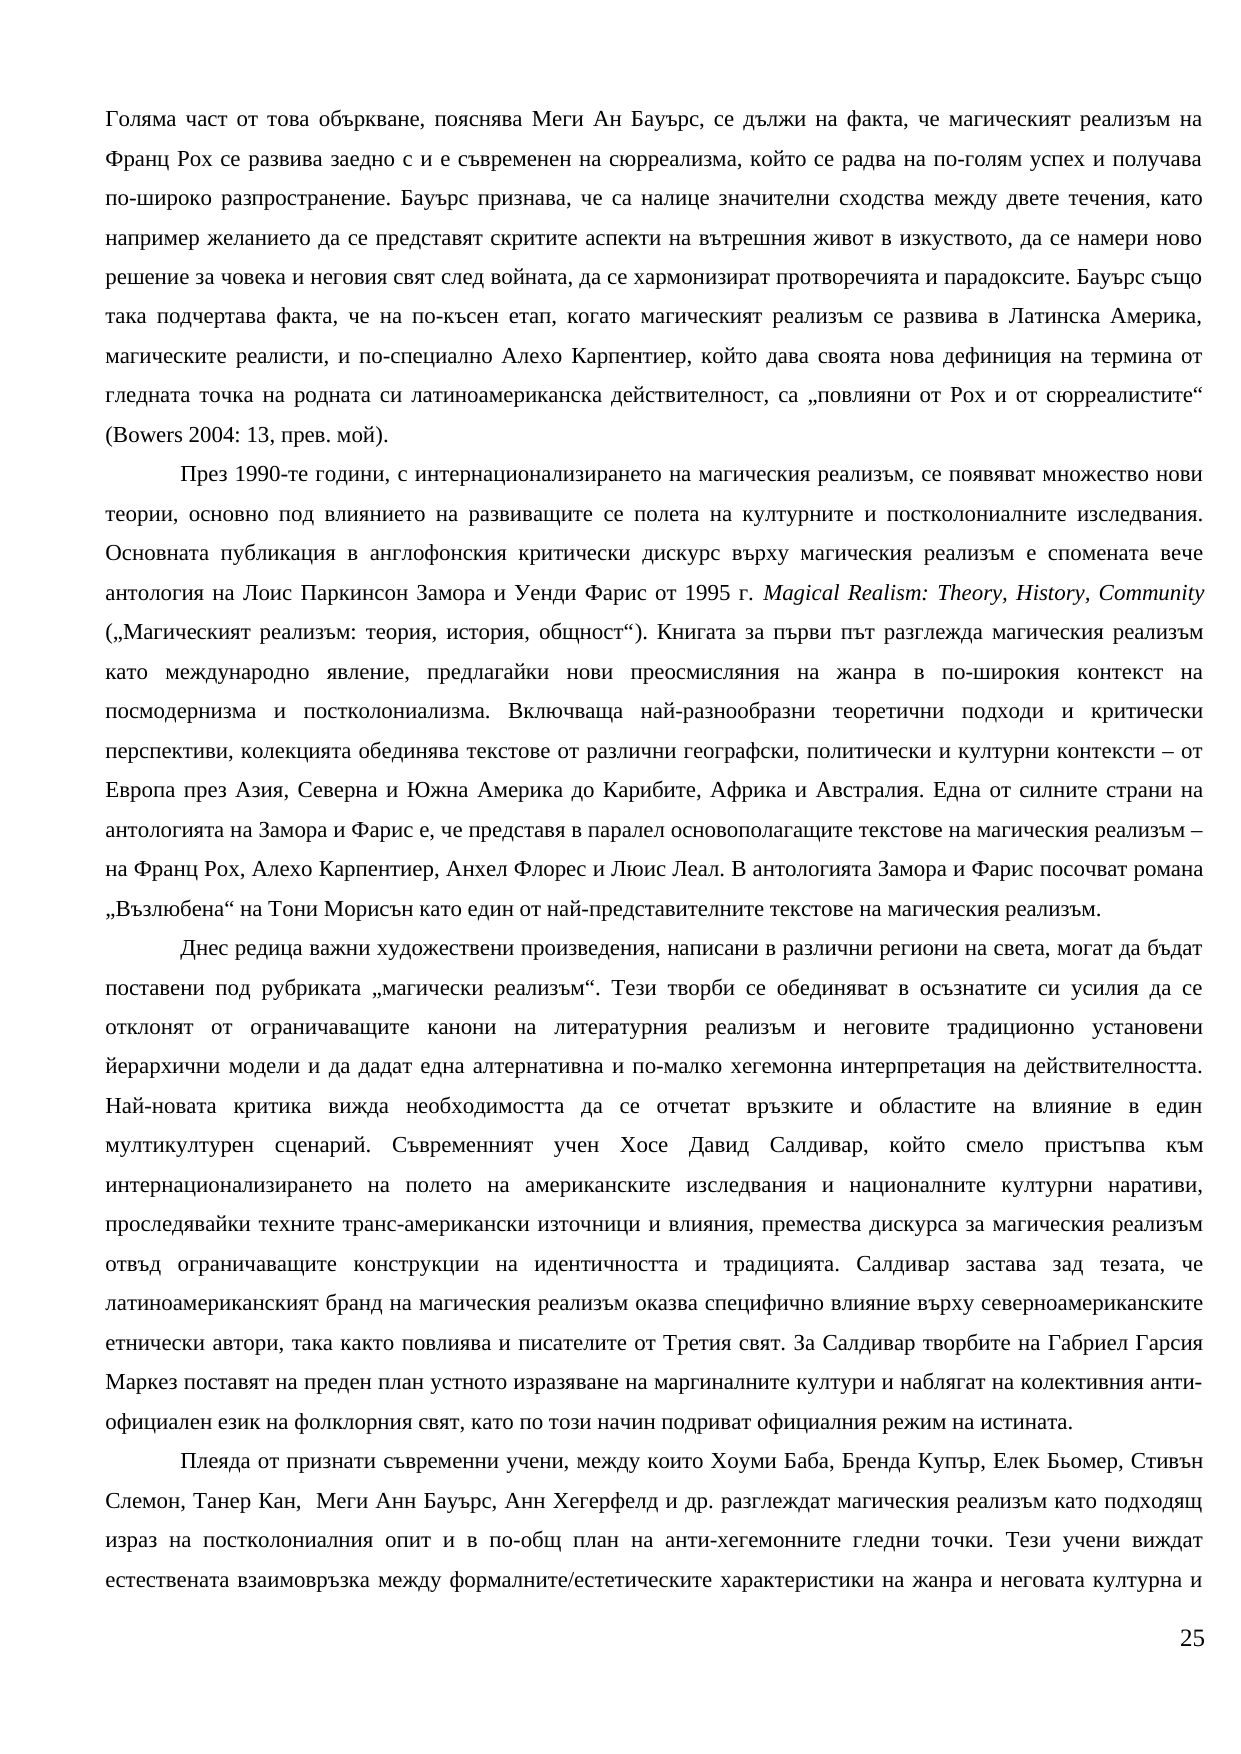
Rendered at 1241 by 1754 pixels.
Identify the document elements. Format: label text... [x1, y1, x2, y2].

text През 1990-те години, с интернационализирането на магическия реализъм, се появяват множество нови теории, основно под влиянието на развиващите се полета на културните и постколониалните изследвания. Основната публикация в англофонския критически дискурс върху магическия реализъм е спомената вече антология на Лоис Паркинсон Замора и Уенди Фарис от 1995 г. Magical Realism: Theory, History, Community („Магическият реализъм: теория, история, общност“). Книгата за първи път разглежда магическия реализъм като международно явление, предлагайки нови преосмисляния на жанра в по-широкия контекст на посмодернизма и постколониализма. Включваща най-разнообразни теоретични подходи и критически перспективи, колекцията обединява текстове от различни географски, политически и културни контексти – от Европа през Азия, Северна и Южна Америка до Карибите, Африка и Австралия. Една от силните страни на антологията на Замора и Фарис е, че представя в паралел основополагащите текстове на магическия реализъм – на Франц Рох, Алехо Карпентиер, Анхел Флорес и Люис Леал. В антологията Замора и Фарис посочват романа „Възлюбена“ на Тони Морисън като един от най-представителните текстове на магическия реализъм. [105, 460, 1205, 921]
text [105, 105, 1205, 447]
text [105, 1447, 1205, 1592]
text Днес редица важни художествени произведения, написани в различни региони на света, могат да бъдат поставени под рубриката „магически реализъм“. Тези творби се обединяват в осъзнатите си усилия да се отклонят от ограничаващите канони на литературния реализъм и неговите традиционно установени йерархични модели и да дадат една алтернативна и по-малко хегемонна интерпретация на действителността. Най-новата критика вижда необходимостта да се отчетат връзките и областите на влияние в един мултикултурен сценарий. Съвременният учен Хосе Давид Салдивар, който смело пристъпва към интернационализирането на полето на американските изследвания и националните културни наративи, проследявайки техните транс-американски източници и влияния, премества дискурса за магическия реализъм отвъд ограничаващите конструкции на идентичността и традицията. Салдивар застава зад тезата, че латиноамериканският бранд на магическия реализъм оказва специфично влияние върху северноамериканските етнически автори, така както повлиява и писателите от Третия свят. За Салдивар творбите на Габриел Гарсия Маркез поставят на преден план устното изразяване на маргиналните култури и наблягат на колективния анти-официален език на фолклорния свят, като по този начин подриват официалния режим на истината. [105, 934, 1205, 1434]
